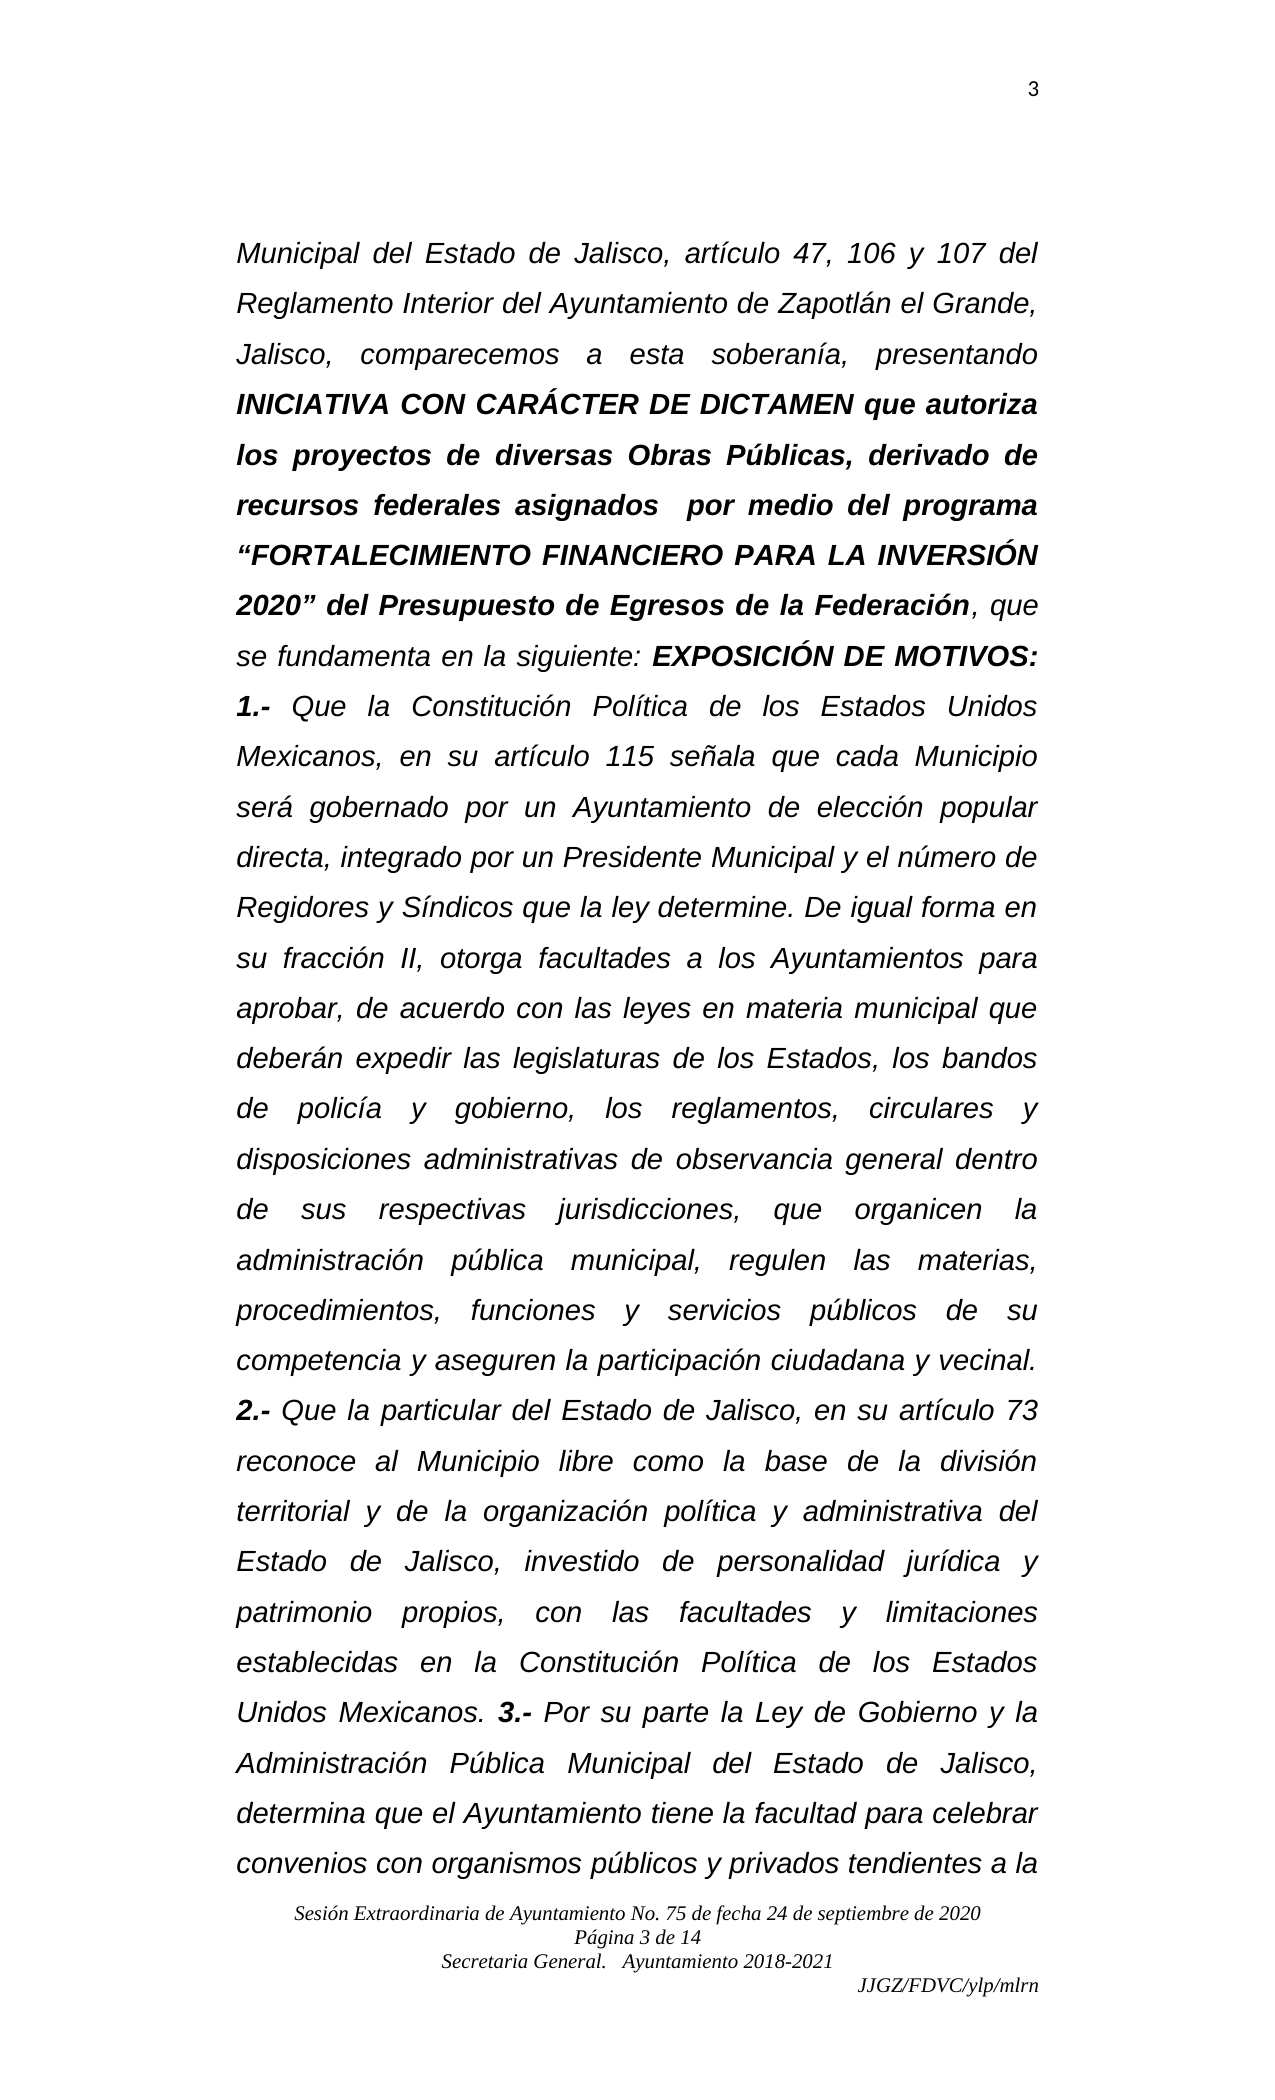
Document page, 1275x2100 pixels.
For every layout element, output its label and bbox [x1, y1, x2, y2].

text [236, 236, 1039, 1880]
